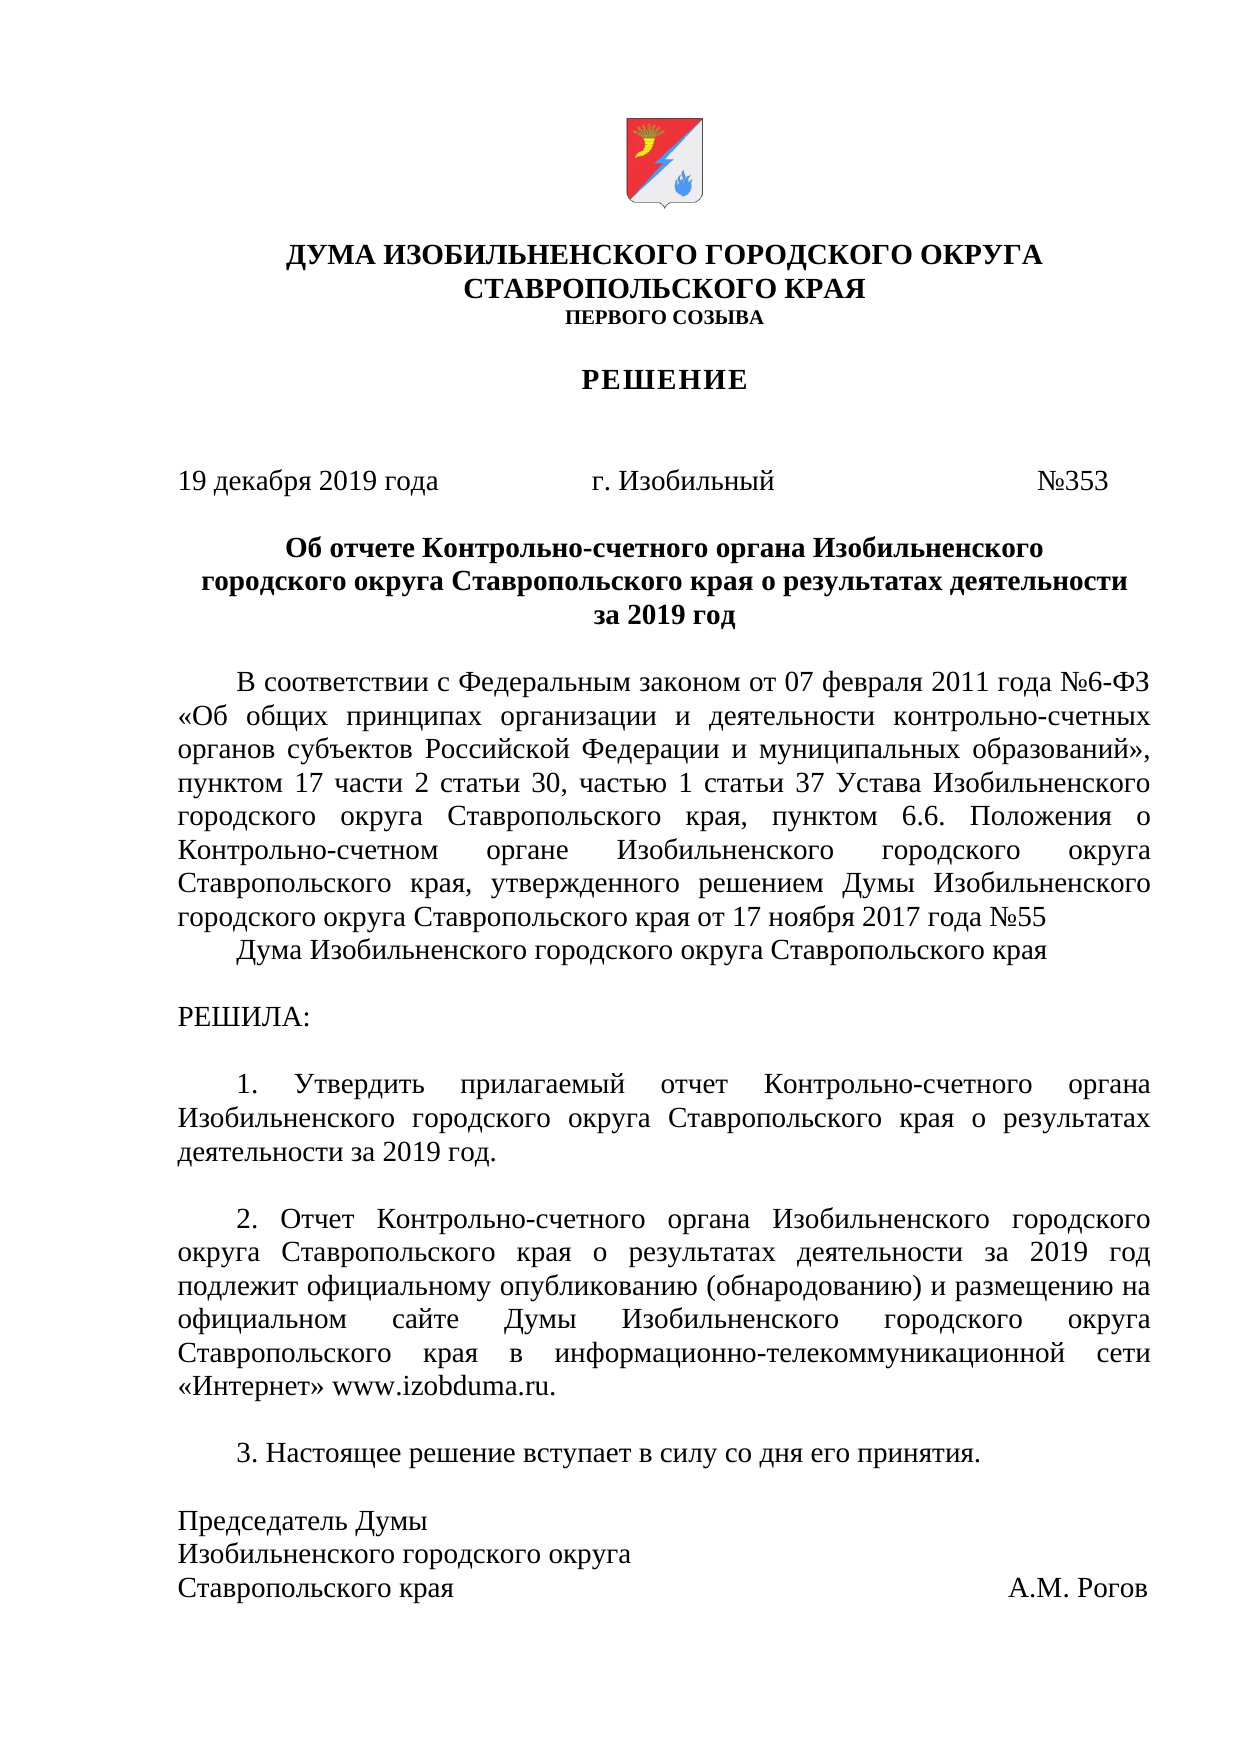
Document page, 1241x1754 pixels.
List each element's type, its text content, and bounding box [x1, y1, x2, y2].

text ДУМА ИЗОБИЛЬНЕНСКОГО городского округа [177, 237, 1152, 271]
text РЕШЕНИЕ [177, 362, 1152, 396]
text РЕШИЛА: [177, 999, 1152, 1033]
text Ставропольского края А.М. Рогов [177, 1570, 1152, 1603]
text Изобильненского городского округа [177, 1536, 1152, 1570]
text за 2019 год [177, 597, 1152, 631]
picture [625, 118, 703, 209]
text Об отчете Контрольно-счетного органа Изобильненского [177, 530, 1152, 563]
text Дума Изобильненского городского округа Ставропольского края [177, 932, 1152, 966]
text городского округа Ставропольского края о результатах деятельности [177, 563, 1152, 597]
text 1. Утвердить прилагаемый отчет Контрольно-счетного органа Изобильненского городского округа Ставропольского края о результатах деятельности за 2019 год. [177, 1067, 1152, 1167]
text ПЕРВОГО СОЗЫВА [177, 304, 1152, 329]
text Председатель Думы [177, 1503, 1152, 1536]
text 3. Настоящее решение вступает в силу со дня его принятия. [177, 1436, 1152, 1469]
text СТАВРОПОЛЬСКОГО КРАЯ [177, 271, 1152, 304]
subtitle В соответствии с Федеральным законом от 07 февраля 2011 года №6-ФЗ «Об общих принципах организации и деятельности контрольно-счетных органов субъектов Российской Федерации и муниципальных образований», пунктом 17 части 2 статьи 30, частью 1 статьи 37 Устава Изобильненского городского округа Ставропольского края, пунктом 6.6. Положения о Контрольно-счетном органе Изобильненского городского округа Ставропольского края, утвержденного решением Думы Изобильненского городского округа Ставропольского края от 17 ноября 2017 года №55 [177, 664, 1152, 932]
text 19 декабря 2019 года г. Изобильный №353 [177, 463, 1152, 496]
text 2. Отчет Контрольно-счетного органа Изобильненского городского округа Ставропольского края о результатах деятельности за 2019 год подлежит официальному опубликованию (обнародованию) и размещению на официальном сайте Думы Изобильненского городского округа Ставропольского края в информационно-телекоммуникационной сети «Интернет» www.izobduma.ru. [177, 1201, 1152, 1402]
